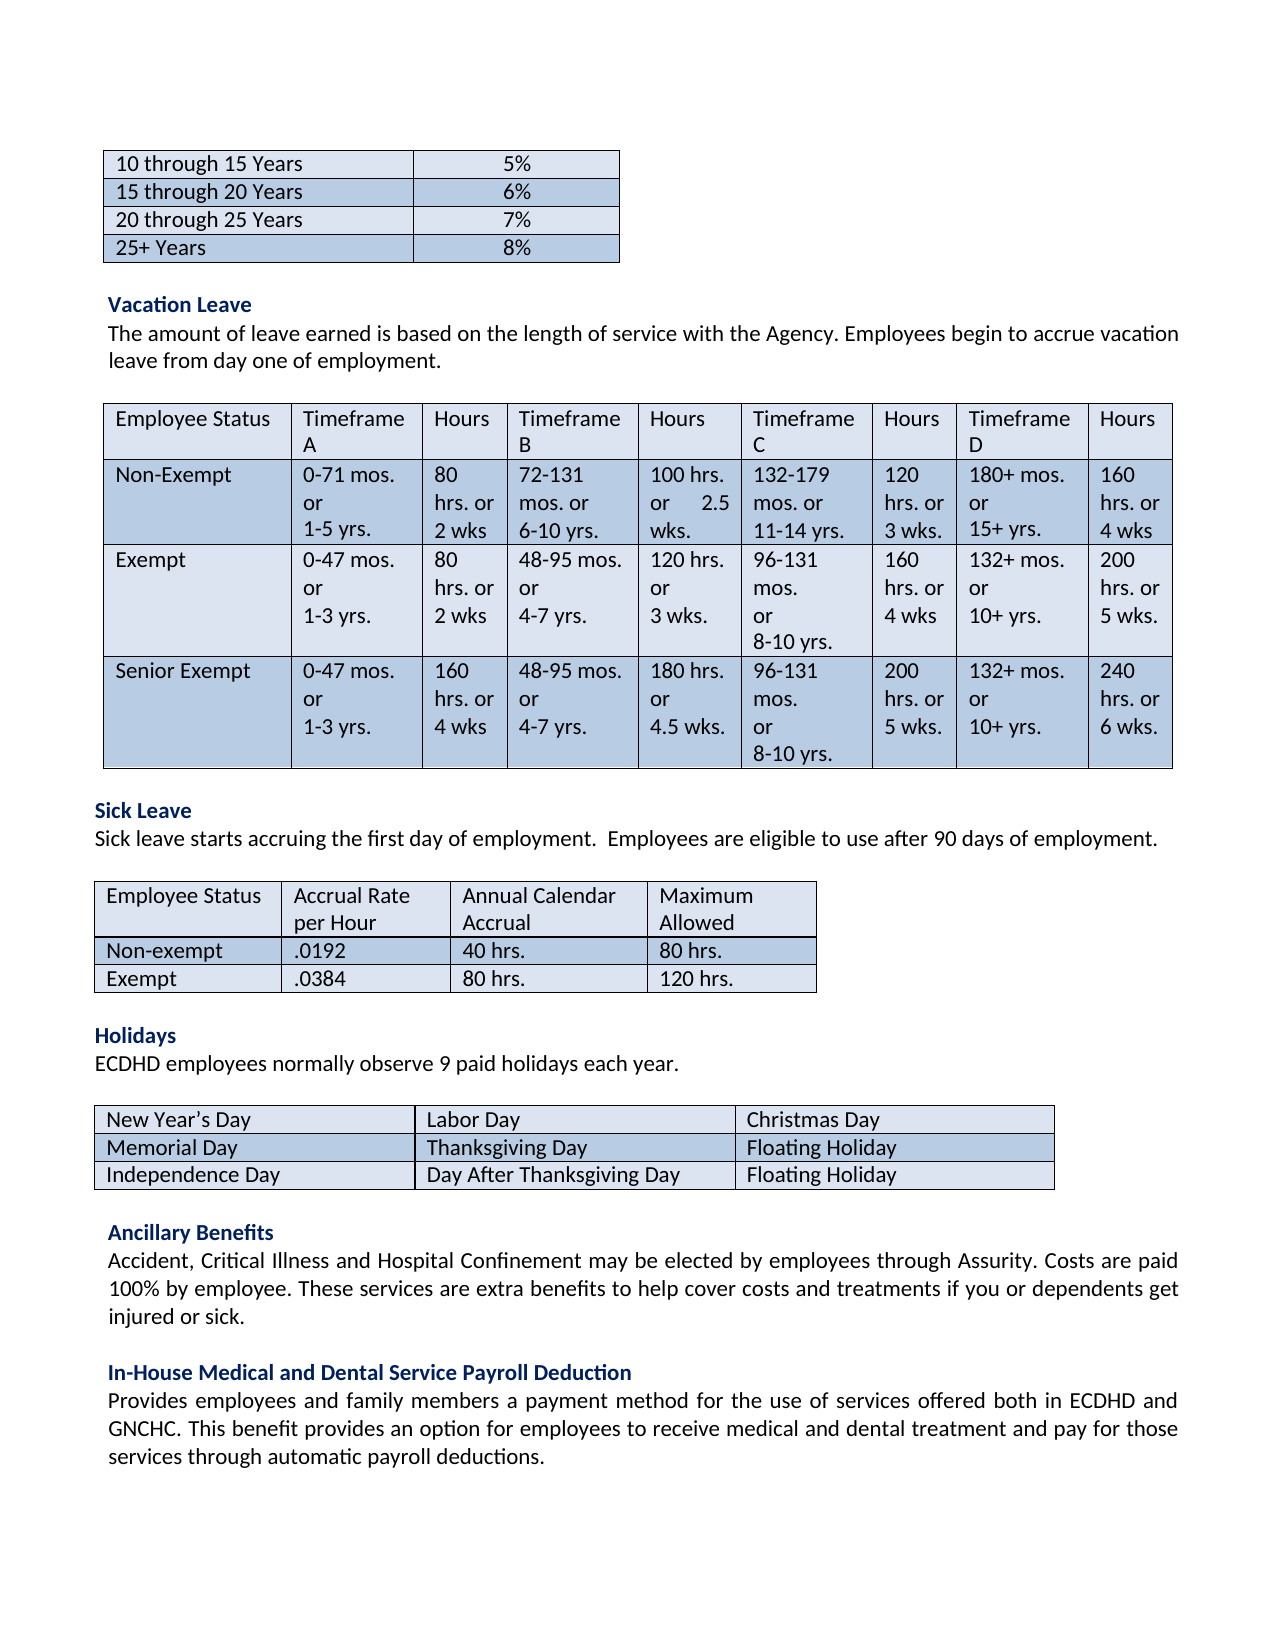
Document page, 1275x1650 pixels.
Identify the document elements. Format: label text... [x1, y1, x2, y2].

text Sick leave starts accruing the first day of employment. Employees are eligible to use after 90 days of employment. [94, 824, 1192, 852]
table_cell Senior Exempt [104, 657, 291, 767]
table_header Timeframe D [957, 404, 1088, 459]
table_cell 80 hrs. [648, 938, 816, 964]
table_cell 80 hrs. or 2 wks [423, 460, 507, 544]
table_header Timeframe B [508, 404, 638, 459]
table_cell 48-95 mos. or 4-7 yrs. [508, 545, 638, 656]
table_header 5% [414, 151, 619, 178]
table_cell 7% [414, 207, 619, 234]
table_cell Thanksgiving Day [416, 1134, 735, 1161]
text ECDHD employees normally observe 9 paid holidays each year. [94, 1049, 1192, 1077]
table_cell 132+ mos. or 10+ yrs. [957, 545, 1088, 656]
table_header Christmas Day [736, 1106, 1054, 1133]
table_cell 80 hrs. [451, 965, 647, 992]
table_cell 8% [414, 235, 619, 262]
table_cell 200 hrs. or 5 wks. [873, 657, 956, 767]
table_cell Floating Holiday [736, 1134, 1054, 1161]
table_cell .0384 [282, 965, 450, 992]
table_cell 180 hrs. or 4.5 wks. [639, 657, 741, 767]
table_cell 0-47 mos. or 1-3 yrs. [292, 545, 422, 656]
table_header Timeframe A [292, 404, 422, 459]
table_cell 132+ mos. or 10+ yrs. [957, 657, 1088, 767]
table_header Maximum Allowed [648, 882, 816, 936]
table_cell Exempt [95, 965, 281, 992]
table_header Employee Status [95, 882, 281, 936]
table_cell 25+ Years [104, 235, 413, 262]
table_header Accrual Rate per Hour [282, 882, 450, 936]
table_header Hours [1089, 404, 1172, 459]
text Provides employees and family members a payment method for the use of services offered both in ECDHD and GNCHC. This benefit provides an option for employees to receive medical and dental treatment and pay for those services through automatic payroll deductions. [108, 1386, 1181, 1470]
subtitle In-House Medical and Dental Service Payroll Deduction [108, 1358, 1192, 1386]
table_cell Floating Holiday [736, 1162, 1054, 1189]
table_cell 200 hrs. or 5 wks. [1089, 545, 1172, 656]
table_cell 120 hrs. or 3 wks. [639, 545, 741, 656]
table_cell 6% [414, 179, 619, 206]
table_cell 72-131 mos. or 6-10 yrs. [508, 460, 638, 544]
text Accident, Critical Illness and Hospital Confinement may be elected by employees through Assurity. Costs are paid 100% by employee. These services are extra benefits to help cover costs and treatments if you or dependents get injured or sick. [108, 1246, 1181, 1330]
table_cell 160 hrs. or 4 wks [423, 657, 507, 767]
table_cell 132-179 mos. or 11-14 yrs. [742, 460, 872, 544]
table_header Labor Day [416, 1106, 735, 1133]
table_header Hours [639, 404, 741, 459]
subtitle Holidays [94, 1021, 1192, 1049]
table_header Hours [423, 404, 507, 459]
table_cell 120 hrs. or 3 wks. [873, 460, 956, 544]
table_header Annual Calendar Accrual [451, 882, 647, 936]
table_header 10 through 15 Years [104, 151, 413, 178]
table_cell 20 through 25 Years [104, 207, 413, 234]
table_cell Memorial Day [95, 1134, 414, 1161]
table_cell 40 hrs. [451, 938, 647, 964]
table_header Timeframe C [742, 404, 872, 459]
table_cell 120 hrs. [648, 965, 816, 992]
table_cell 100 hrs. or 2.5 wks. [639, 460, 741, 544]
table_cell 80 hrs. or 2 wks [423, 545, 507, 656]
table_cell Exempt [104, 545, 291, 656]
subtitle Ancillary Benefits [108, 1218, 1192, 1246]
table_header Employee Status [104, 404, 291, 459]
text The amount of leave earned is based on the length of service with the Agency. Employees begin to accrue vacation leave from day one of employment. [108, 319, 1181, 375]
table_cell 15 through 20 Years [104, 179, 413, 206]
subtitle Vacation Leave [108, 291, 1192, 319]
table_cell Non-Exempt [104, 460, 291, 544]
table_cell .0192 [282, 938, 450, 964]
table_cell 0-71 mos. or 1-5 yrs. [292, 460, 422, 544]
table_cell 0-47 mos. or 1-3 yrs. [292, 657, 422, 767]
table_header Hours [873, 404, 956, 459]
table_cell 96-131 mos. or 8-10 yrs. [742, 545, 872, 656]
table_cell 180+ mos. or 15+ yrs. [957, 460, 1088, 544]
table_cell 160 hrs. or 4 wks [1089, 460, 1172, 544]
table_header New Year’s Day [95, 1106, 414, 1133]
table_cell 240 hrs. or 6 wks. [1089, 657, 1172, 767]
table_cell Non-exempt [95, 938, 281, 964]
table_cell 48-95 mos. or 4-7 yrs. [508, 657, 638, 767]
table_cell 96-131 mos. or 8-10 yrs. [742, 657, 872, 767]
table_cell Day After Thanksgiving Day [416, 1162, 735, 1189]
subtitle Sick Leave [94, 796, 1192, 824]
table_cell Independence Day [95, 1162, 414, 1189]
table_cell 160 hrs. or 4 wks [873, 545, 956, 656]
